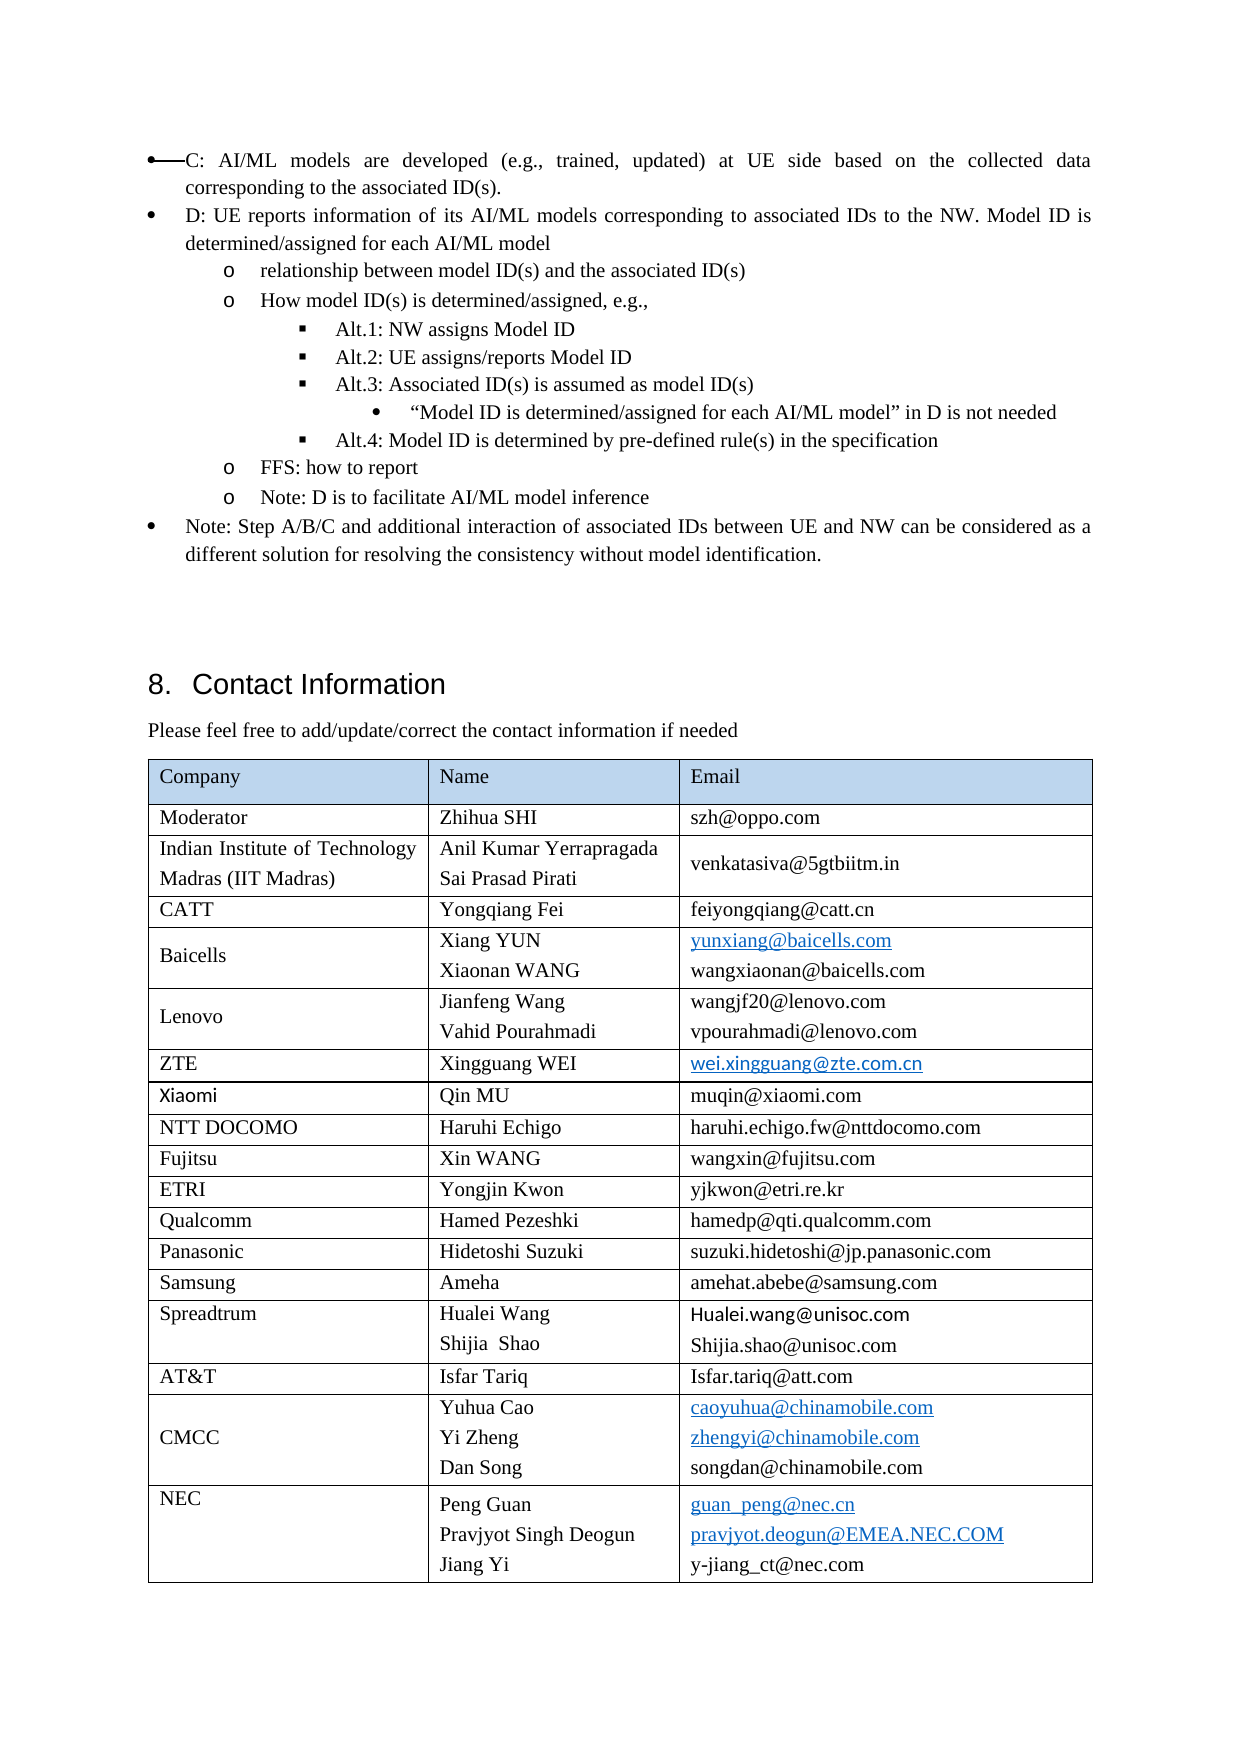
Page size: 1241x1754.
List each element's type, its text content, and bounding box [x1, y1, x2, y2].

table_cell guan_peng@nec.cn pravjyot.deogun@EMEA.NEC.COM y-jiang_ct@nec.com [680, 1486, 1092, 1582]
table_cell Anil Kumar Yerrapragada Sai Prasad Pirati [429, 836, 679, 896]
table_cell Yongqiang Fei [429, 897, 679, 927]
list Alt.2: UE assigns/reports Model ID [298, 345, 1093, 369]
table_cell Fujitsu [149, 1146, 428, 1176]
table_cell Xiaomi [149, 1083, 428, 1114]
table_cell caoyuhua@chinamobile.com zhengyi@chinamobile.com songdan@chinamobile.com [680, 1395, 1092, 1485]
list Alt.3: Associated ID(s) is assumed as model ID(s) [298, 372, 1093, 396]
table_cell Qin MU [429, 1083, 679, 1114]
table_cell Xin WANG [429, 1146, 679, 1176]
table_cell Moderator [149, 805, 428, 835]
table_cell Yuhua Cao Yi Zheng Dan Song [429, 1395, 679, 1485]
table_cell CMCC [149, 1395, 428, 1485]
table_cell Ameha [429, 1270, 679, 1300]
table_cell Indian Institute of Technology Madras (IIT Madras) [149, 836, 428, 896]
table_cell Hualei.wang@unisoc.com Shijia.shao@unisoc.com [680, 1301, 1092, 1363]
table_cell Qualcomm [149, 1208, 428, 1238]
table_header Company [149, 760, 428, 804]
table_cell feiyongqiang@catt.cn [680, 897, 1092, 927]
table_cell hamedp@qti.qualcomm.com [680, 1208, 1092, 1238]
table_cell yjkwon@etri.re.kr [680, 1177, 1092, 1207]
table_cell Isfar.tariq@att.com [680, 1364, 1092, 1394]
table_cell NTT DOCOMO [149, 1115, 428, 1145]
table_cell Xiang YUN Xiaonan WANG [429, 928, 679, 988]
table_cell suzuki.hidetoshi@jp.panasonic.com [680, 1239, 1092, 1269]
table_cell Haruhi Echigo [429, 1115, 679, 1145]
table_cell Yongjin Kwon [429, 1177, 679, 1207]
table_cell Hidetoshi Suzuki [429, 1239, 679, 1269]
table_header Email [680, 760, 1092, 804]
table_cell AT&T [149, 1364, 428, 1394]
table_cell szh@oppo.com [680, 805, 1092, 835]
table_cell Hualei Wang Shijia Shao [429, 1301, 679, 1363]
list Alt.1: NW assigns Model ID [298, 317, 1093, 341]
table_cell venkatasiva@5gtbiitm.in [680, 836, 1092, 896]
list Alt.4: Model ID is determined by pre-defined rule(s) in the specification [298, 428, 1093, 452]
table_cell muqin@xiaomi.com [680, 1083, 1092, 1114]
table_cell haruhi.echigo.fw@nttdocomo.com [680, 1115, 1092, 1145]
table_cell wei.xingguang@zte.com.cn [680, 1050, 1092, 1081]
table_cell wangjf20@lenovo.com vpourahmadi@lenovo.com [680, 989, 1092, 1049]
table_cell Xingguang WEI [429, 1050, 679, 1081]
list C: AI/ML models are developed (e.g., trained, updated) at UE side based on the collected data corresponding to the associated ID(s). [148, 148, 1093, 199]
table_cell Jianfeng Wang Vahid Pourahmadi [429, 989, 679, 1049]
table_cell CATT [149, 897, 428, 927]
list D: UE reports information of its AI/ML models corresponding to associated IDs to the NW. Model ID is determined/assigned for each AI/ML model [148, 203, 1093, 254]
table_cell Zhihua SHI [429, 805, 679, 835]
list How model ID(s) is determined/assigned, e.g., [223, 288, 1093, 313]
list Note: D is to facilitate AI/ML model inference [223, 485, 1093, 511]
table_cell ETRI [149, 1177, 428, 1207]
table_cell Peng Guan Pravjyot Singh Deogun Jiang Yi [429, 1486, 679, 1582]
table_cell ZTE [149, 1050, 428, 1081]
table_cell Isfar Tariq [429, 1364, 679, 1394]
table_cell yunxiang@baicells.com wangxiaonan@baicells.com [680, 928, 1092, 988]
table_cell Lenovo [149, 989, 428, 1049]
table_cell Spreadtrum [149, 1301, 428, 1363]
table_cell Hamed Pezeshki [429, 1208, 679, 1238]
table_cell Samsung [149, 1270, 428, 1300]
text Please feel free to add/update/correct the contact information if needed [148, 718, 1093, 742]
table_cell amehat.abebe@samsung.com [680, 1270, 1092, 1300]
subtitle Contact Information [148, 667, 1093, 701]
table_cell Panasonic [149, 1239, 428, 1269]
list relationship between model ID(s) and the associated ID(s) [223, 258, 1093, 284]
list “Model ID is determined/assigned for each AI/ML model” in D is not needed [373, 400, 1093, 424]
list Note: Step A/B/C and additional interaction of associated IDs between UE and NW can be considered as a different solution for resolving the consistency without model identification. [148, 514, 1093, 566]
table_header Name [429, 760, 679, 804]
list FFS: how to report [223, 455, 1093, 481]
table_cell NEC [149, 1486, 428, 1582]
table_cell wangxin@fujitsu.com [680, 1146, 1092, 1176]
table_cell Baicells [149, 928, 428, 988]
